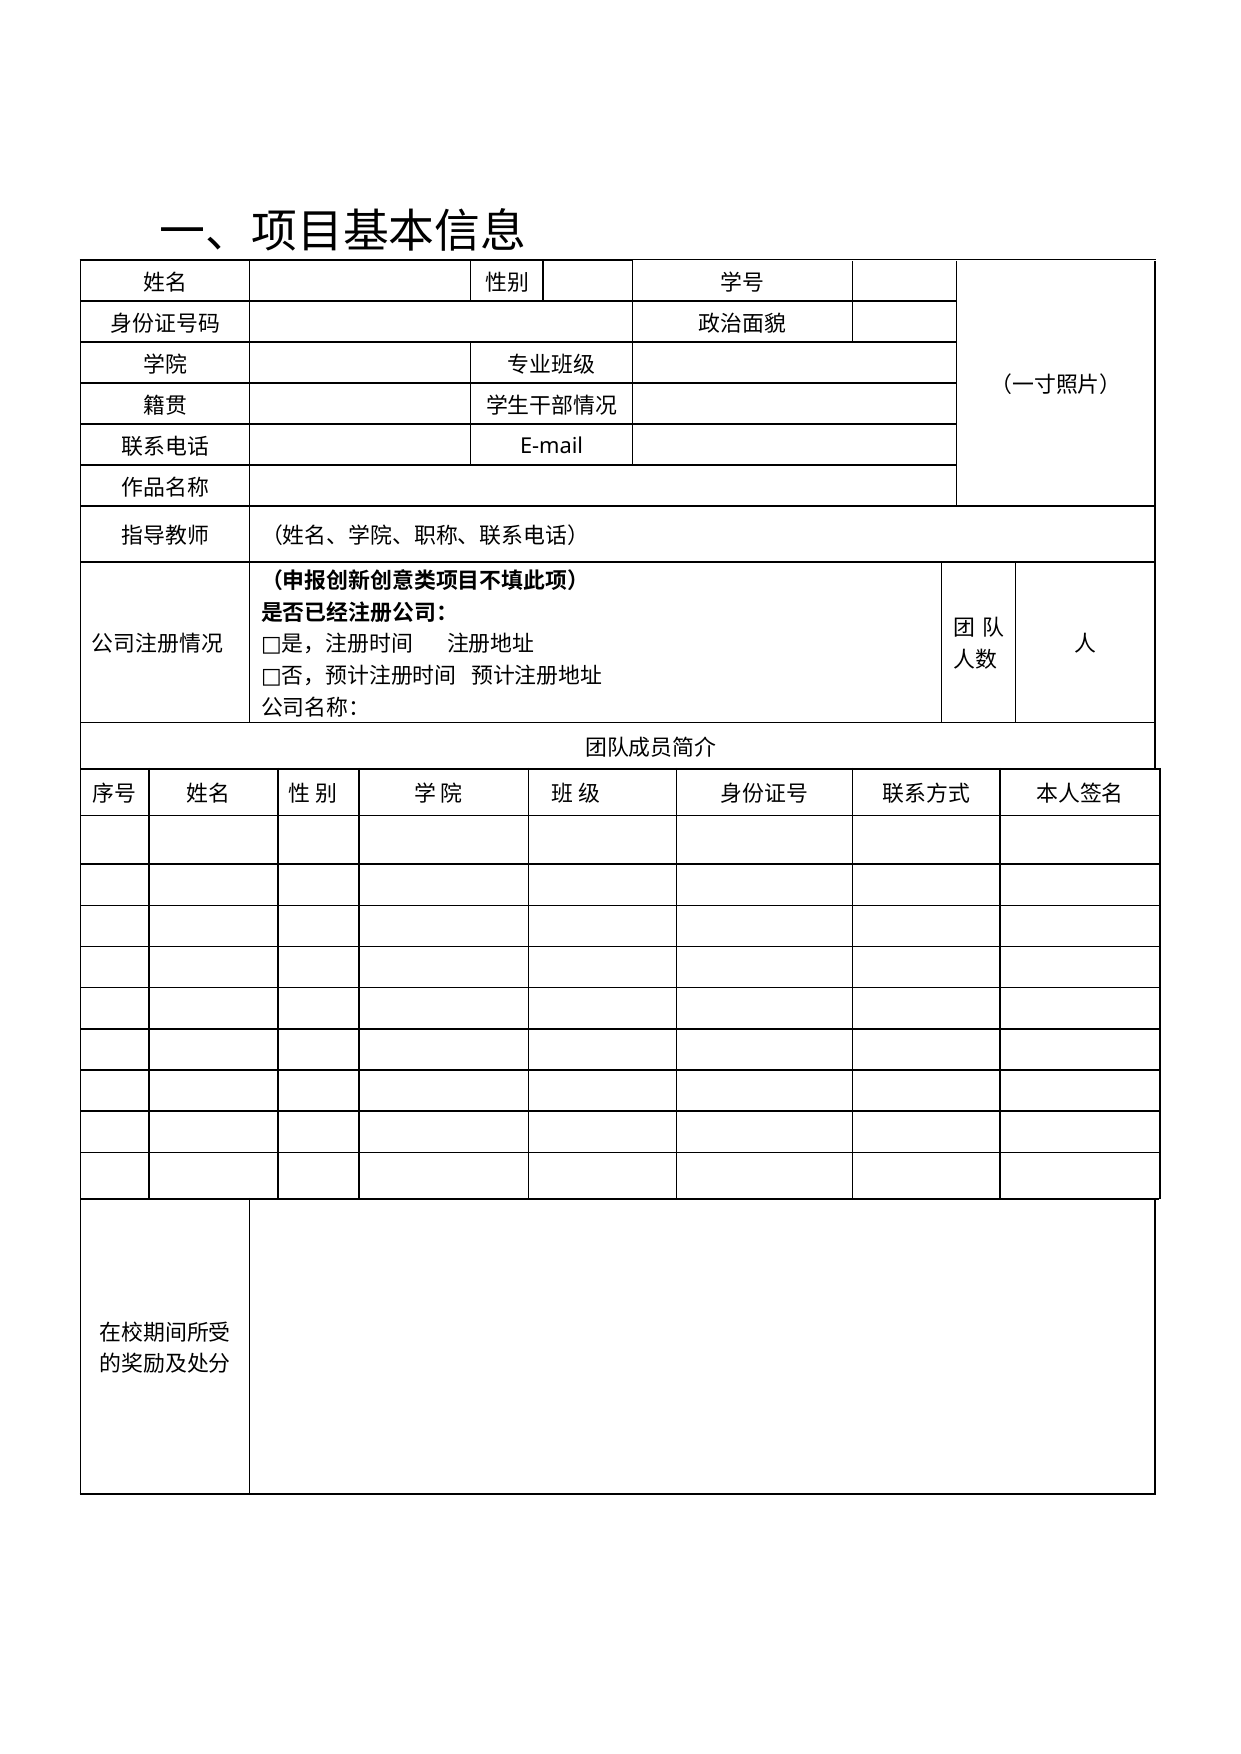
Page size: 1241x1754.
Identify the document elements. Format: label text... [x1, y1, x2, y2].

table_header 性别 [471, 261, 542, 300]
table_cell [633, 425, 956, 464]
table_cell 身份证号 [677, 770, 852, 814]
table_cell [150, 1112, 277, 1151]
table_cell [529, 1071, 676, 1110]
table_cell 指导教师 [81, 507, 249, 561]
table_cell [81, 1153, 148, 1198]
table_cell [250, 343, 470, 382]
table_cell [1001, 865, 1159, 904]
table_cell [360, 1071, 528, 1110]
table_cell [279, 865, 358, 904]
table_cell [360, 865, 528, 904]
table_cell [279, 1112, 358, 1151]
table_cell 籍贯 [81, 384, 249, 423]
table_cell [360, 816, 528, 863]
table_cell 姓名 [150, 770, 277, 814]
table_cell [529, 1153, 676, 1198]
table_cell 学 院 [360, 770, 528, 814]
table_cell [81, 1030, 148, 1069]
table_cell [677, 906, 852, 946]
table_cell 联系方式 [853, 770, 999, 814]
table_header [544, 261, 632, 300]
table_cell [360, 1153, 528, 1198]
table_cell [360, 1112, 528, 1151]
table_header [250, 261, 470, 300]
table_cell 班 级 [529, 770, 676, 814]
table_cell [250, 302, 632, 341]
table_cell 学院 [81, 343, 249, 382]
table_cell [150, 816, 277, 863]
table_cell [360, 1030, 528, 1069]
table_cell [279, 1153, 358, 1198]
table_cell [1001, 1112, 1159, 1151]
table_cell [853, 1030, 999, 1069]
table_cell [279, 947, 358, 987]
table_cell [360, 988, 528, 1028]
table_cell [81, 1112, 148, 1151]
table_header 姓名 [81, 261, 249, 300]
table_cell [529, 906, 676, 946]
table_cell [633, 384, 956, 423]
table_cell [250, 384, 470, 423]
table_cell [529, 1030, 676, 1069]
table_cell [853, 302, 956, 341]
table_cell [677, 947, 852, 987]
table_cell [853, 1112, 999, 1151]
table_cell [853, 816, 999, 863]
table_cell [853, 988, 999, 1028]
table_cell [677, 1071, 852, 1110]
table_cell [250, 1200, 1154, 1493]
table_cell [150, 988, 277, 1028]
table_cell [1001, 906, 1159, 946]
table_cell 公司注册情况 [81, 563, 249, 721]
table_header 学号 [633, 260, 852, 300]
table_cell [81, 865, 148, 904]
table_header [853, 260, 956, 300]
table_cell 人 [1016, 563, 1154, 721]
table_cell E-mail [471, 425, 632, 464]
table_cell [529, 1112, 676, 1151]
table_cell [279, 816, 358, 863]
text 一、项目基本信息 [159, 201, 1081, 259]
table_cell [1001, 816, 1159, 863]
table_cell [853, 906, 999, 946]
table_cell （申报创新创意类项目不填此项） 是否已经注册公司： □是，注册时间 注册地址 □否，预计注册时间 预计注册地址 公司名称： [250, 563, 941, 721]
table_cell [529, 865, 676, 904]
table_cell 作品名称 [81, 466, 249, 505]
table_cell [150, 865, 277, 904]
table_cell [150, 947, 277, 987]
table_cell [1001, 947, 1159, 987]
table_cell 本人签名 [1001, 770, 1159, 814]
table_cell 身份证号码 [81, 302, 249, 341]
table_cell [360, 947, 528, 987]
table_cell 联系电话 [81, 425, 249, 464]
table_cell [1001, 988, 1159, 1028]
table_cell [853, 1071, 999, 1110]
table_cell [81, 988, 148, 1028]
table_cell 学生干部情况 [471, 384, 632, 423]
table_cell [1001, 1153, 1159, 1198]
table_cell [81, 947, 148, 987]
table_cell [677, 865, 852, 904]
table_cell [1001, 1030, 1159, 1069]
table_cell [529, 816, 676, 863]
table_cell [150, 1030, 277, 1069]
table_cell [677, 1030, 852, 1069]
table_cell [279, 906, 358, 946]
table_cell [677, 1112, 852, 1151]
table_cell 团队人数 [942, 563, 1015, 721]
table_cell [81, 906, 148, 946]
table_cell （姓名、学院、职称、联系电话） [250, 507, 1154, 561]
table_header （一寸照片） [957, 260, 1155, 505]
table_cell [677, 988, 852, 1028]
table_cell 性 别 [279, 770, 358, 814]
table_cell [250, 425, 470, 464]
table_cell [529, 988, 676, 1028]
table_cell [360, 906, 528, 946]
table_cell [853, 1153, 999, 1198]
table_cell 团队成员简介 [81, 723, 1154, 768]
table_cell [677, 816, 852, 863]
table_cell [250, 466, 956, 505]
table_cell [853, 947, 999, 987]
table_cell 在校期间所受的奖励及处分 [81, 1200, 249, 1493]
table_cell [1001, 1071, 1159, 1110]
table_cell [150, 1153, 277, 1198]
table_cell [677, 1153, 852, 1198]
table_cell [150, 906, 277, 946]
table_cell [81, 1071, 148, 1110]
table_cell 专业班级 [471, 343, 632, 382]
table_cell 政治面貌 [633, 302, 852, 341]
table_cell [529, 947, 676, 987]
table_cell [633, 343, 956, 382]
table_cell [279, 988, 358, 1028]
table_cell 序号 [81, 770, 148, 814]
table_cell [853, 865, 999, 904]
table_cell [81, 816, 148, 863]
table_cell [279, 1030, 358, 1069]
table_cell [150, 1071, 277, 1110]
table_cell [279, 1071, 358, 1110]
